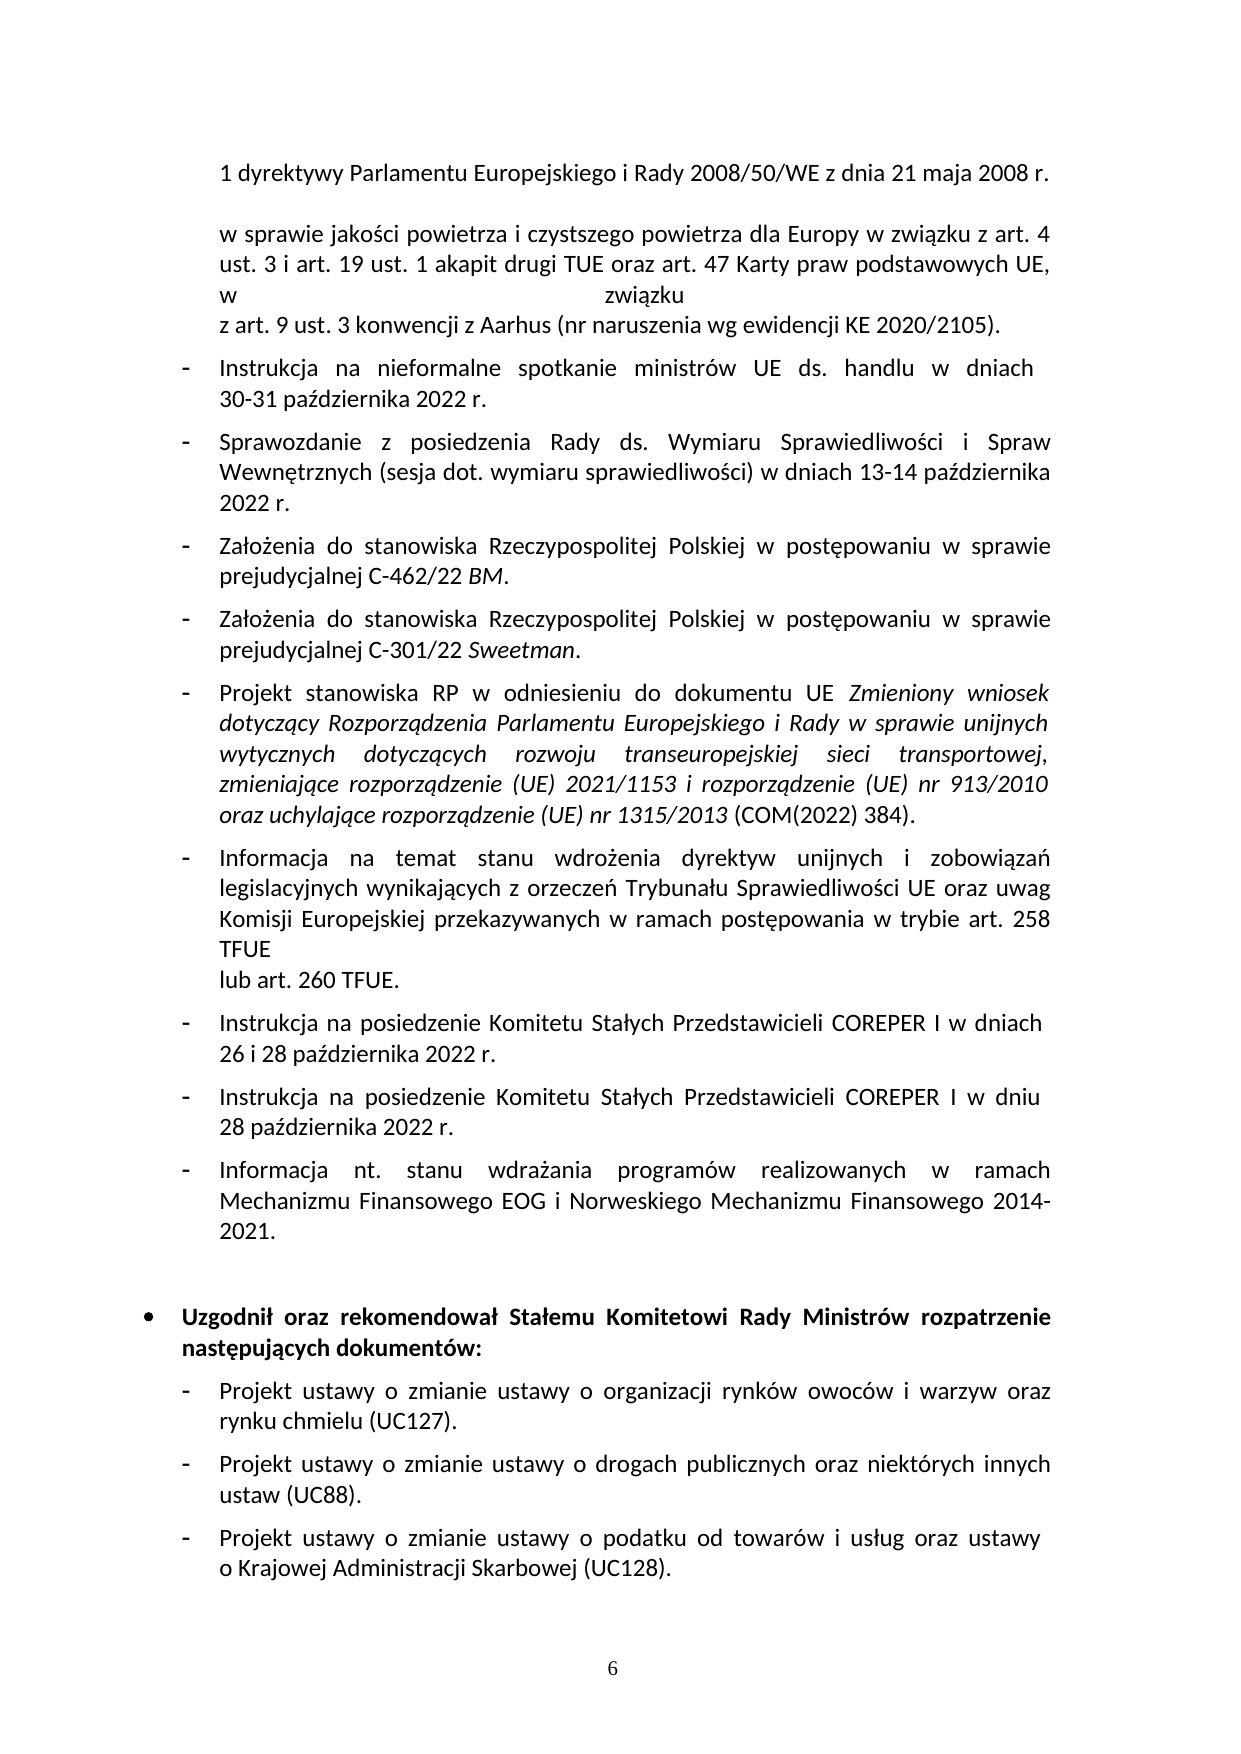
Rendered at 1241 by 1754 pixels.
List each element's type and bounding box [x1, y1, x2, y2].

table_header [133, 133, 1063, 1607]
